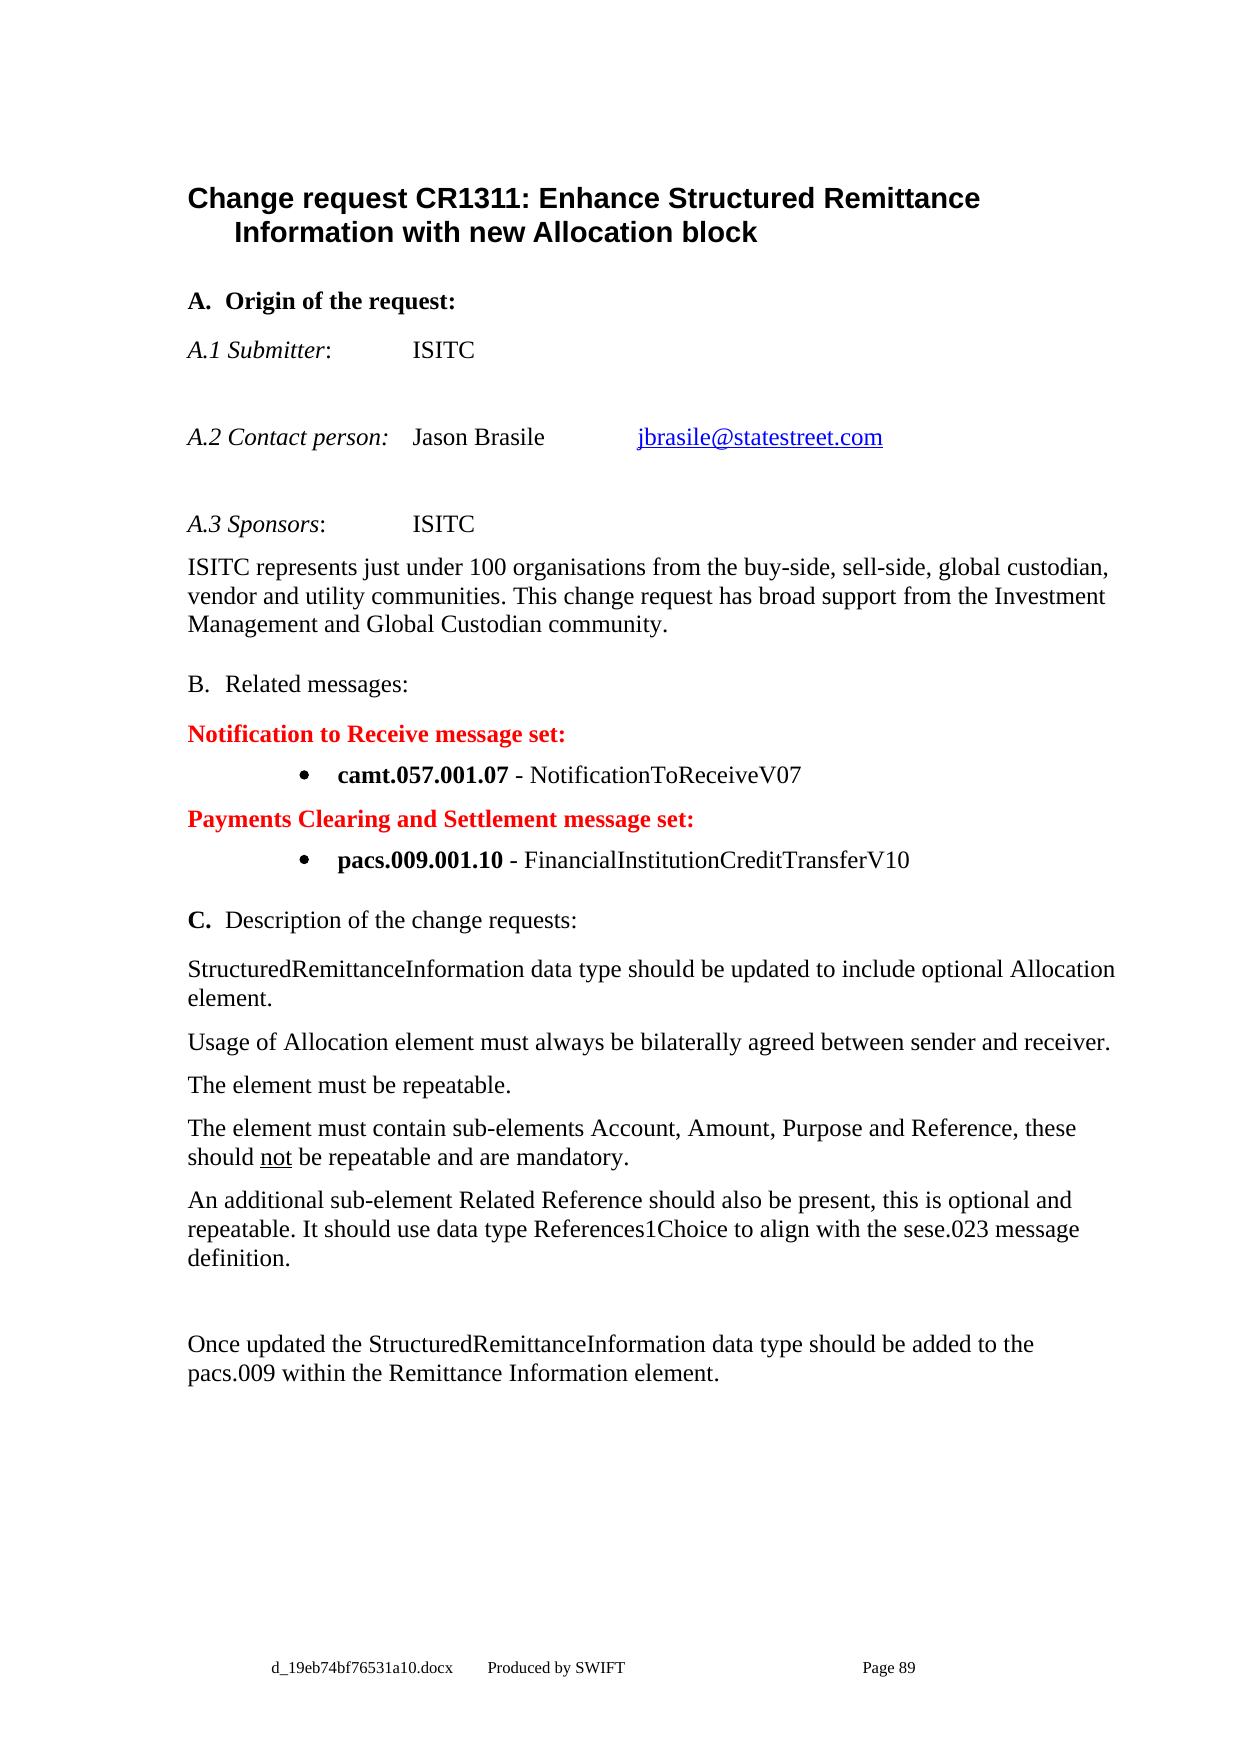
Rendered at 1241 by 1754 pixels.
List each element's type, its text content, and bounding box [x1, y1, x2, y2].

text Usage of Allocation element must always be bilaterally agreed between sender and receiver. [187, 1027, 1122, 1055]
text camt.057.001.07 - NotificationToReceiveV07 [300, 760, 1122, 789]
subtitle Related messages: [187, 669, 1122, 698]
subtitle Change request CR1311: Enhance Structured Remittance Information with new Allocation block [187, 181, 1122, 248]
subtitle Description of the change requests: [187, 905, 1122, 934]
list Payments Clearing and Settlement message set: [187, 804, 1122, 832]
text An additional sub-element Related Reference should also be present, this is optional and repeatable. It should use data type References1Choice to align with the sese.023 message definition. [187, 1185, 1122, 1272]
subtitle Origin of the request: [187, 286, 1122, 314]
text A.2 Contact person: Jason Brasile jbrasile@statestreet.com [187, 422, 1122, 451]
list Notification to Receive message set: [187, 719, 1122, 748]
text The element must be repeatable. [187, 1070, 1122, 1099]
text A.1 Submitter: ISITC [187, 335, 1122, 364]
text Once updated the StructuredRemittanceInformation data type should be added to the pacs.009 within the Remittance Information element. [187, 1329, 1122, 1387]
text The element must contain sub-elements Account, Amount, Purpose and Reference, these should not be repeatable and are mandatory. [187, 1113, 1122, 1171]
text A.3 Sponsors: ISITC [187, 509, 1122, 537]
text pacs.009.001.10 - FinancialInstitutionCreditTransferV10 [300, 845, 1122, 874]
text StructuredRemittanceInformation data type should be updated to include optional Allocation element. [187, 954, 1122, 1012]
text ISITC represents just under 100 organisations from the buy-side, sell-side, global custodian, vendor and utility communities. This change request has broad support from the Investment Management and Global Custodian community. [187, 552, 1122, 638]
